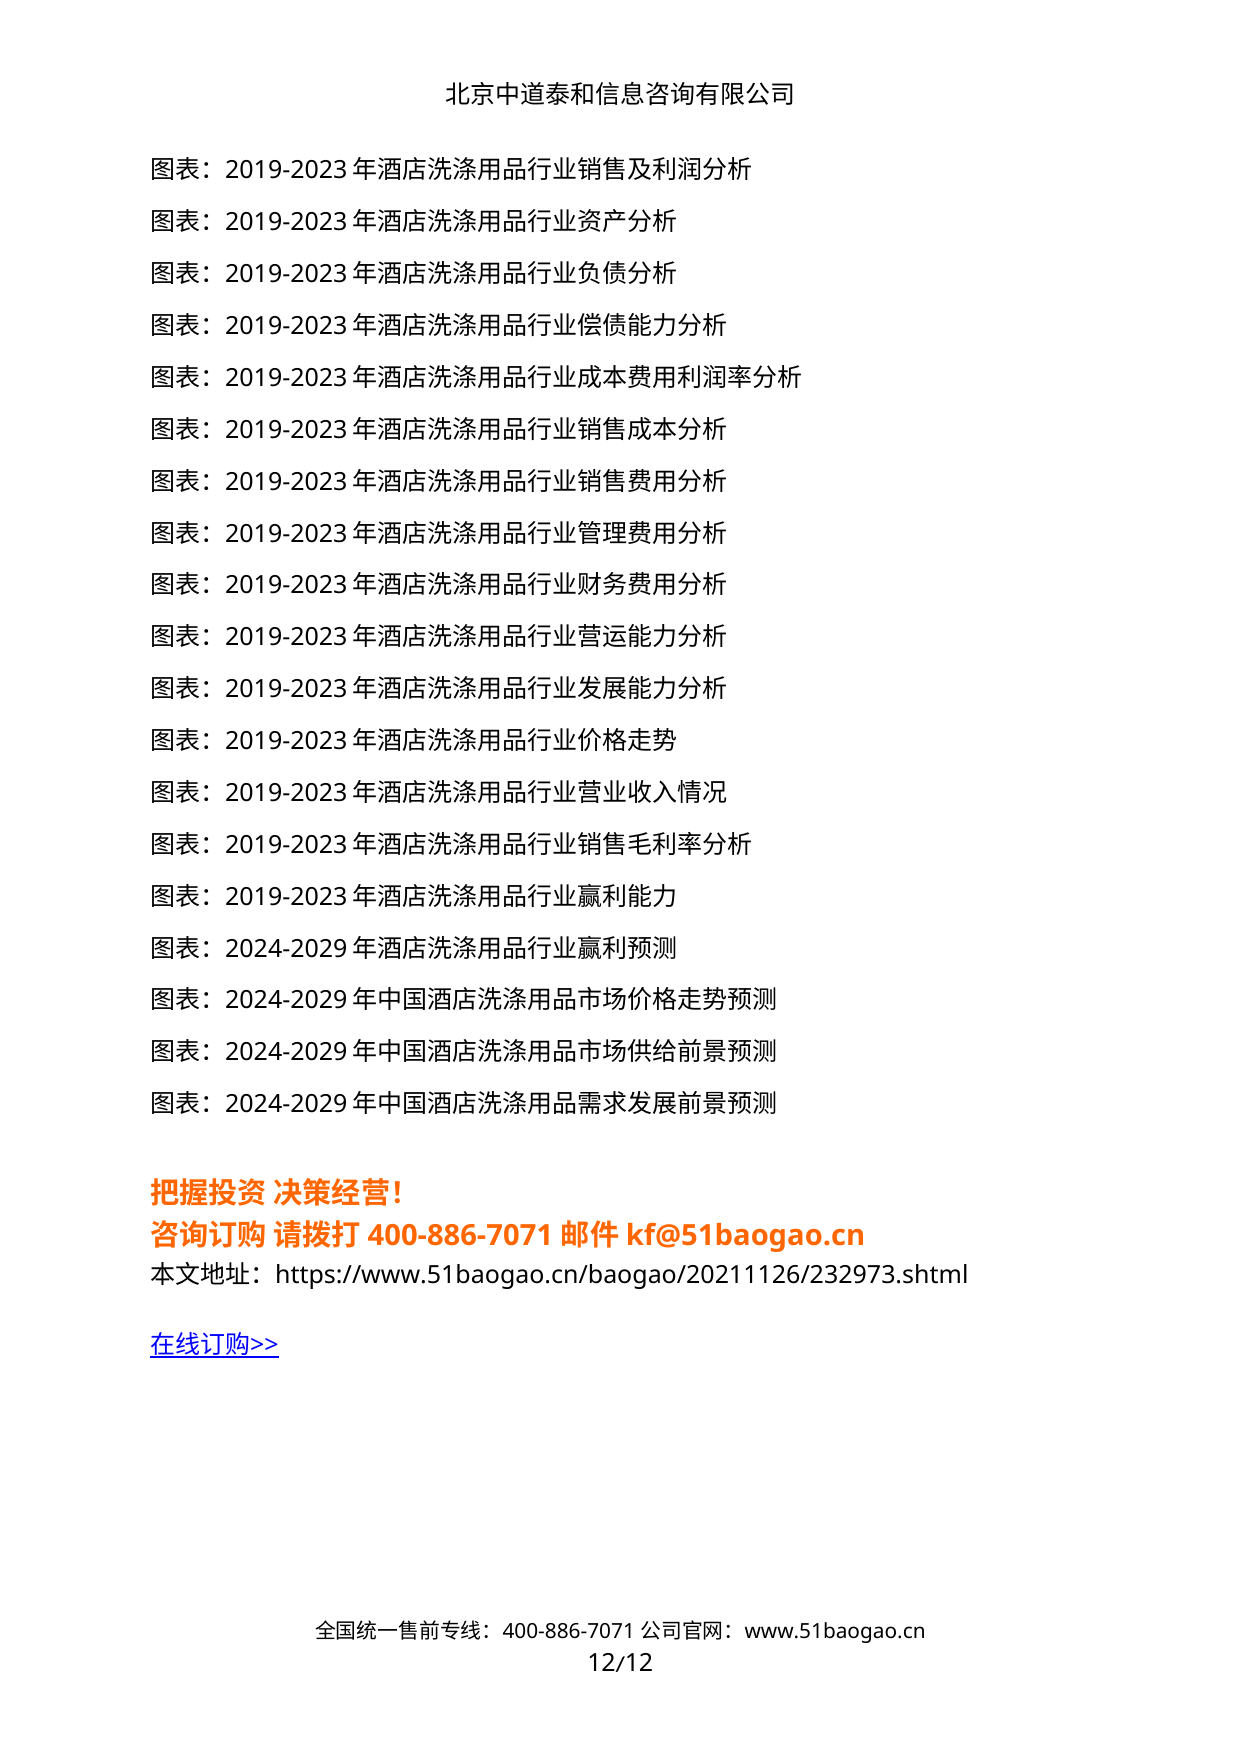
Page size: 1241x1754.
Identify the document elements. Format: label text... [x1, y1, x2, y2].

text 图表：2019-2023年酒店洗涤用品行业负债分析 [150, 254, 1090, 290]
text 把握投资 决策经营！咨询订购 请拨打 400-886-7071 邮件 kf@51baogao.cn本文地址：https://www.51baogao.cn/baogao/20211126/232973.shtml [150, 1136, 1090, 1291]
text 图表：2024-2029年中国酒店洗涤用品市场供给前景预测 [150, 1032, 1090, 1068]
text 图表：2024-2029年中国酒店洗涤用品需求发展前景预测 [150, 1084, 1090, 1120]
text 图表：2024-2029年中国酒店洗涤用品市场价格走势预测 [150, 980, 1090, 1016]
text 图表：2019-2023年酒店洗涤用品行业价格走势 [150, 721, 1090, 757]
text 图表：2019-2023年酒店洗涤用品行业营业收入情况 [150, 772, 1090, 809]
text 图表：2019-2023年酒店洗涤用品行业资产分析 [150, 202, 1090, 238]
text 图表：2019-2023年酒店洗涤用品行业营运能力分析 [150, 617, 1090, 653]
text 在线订购>> [150, 1291, 1090, 1361]
text 图表：2019-2023年酒店洗涤用品行业销售毛利率分析 [150, 824, 1090, 861]
text 图表：2019-2023年酒店洗涤用品行业财务费用分析 [150, 565, 1090, 601]
text 图表：2019-2023年酒店洗涤用品行业偿债能力分析 [150, 306, 1090, 342]
text 图表：2019-2023年酒店洗涤用品行业销售及利润分析 [150, 150, 1090, 186]
text 图表：2019-2023年酒店洗涤用品行业赢利能力 [150, 876, 1090, 912]
text 图表：2019-2023年酒店洗涤用品行业管理费用分析 [150, 513, 1090, 549]
text 图表：2019-2023年酒店洗涤用品行业成本费用利润率分析 [150, 357, 1090, 394]
text 图表：2019-2023年酒店洗涤用品行业销售费用分析 [150, 461, 1090, 497]
text 图表：2019-2023年酒店洗涤用品行业销售成本分析 [150, 409, 1090, 446]
text 图表：2019-2023年酒店洗涤用品行业发展能力分析 [150, 669, 1090, 705]
text 图表：2024-2029年酒店洗涤用品行业赢利预测 [150, 928, 1090, 964]
